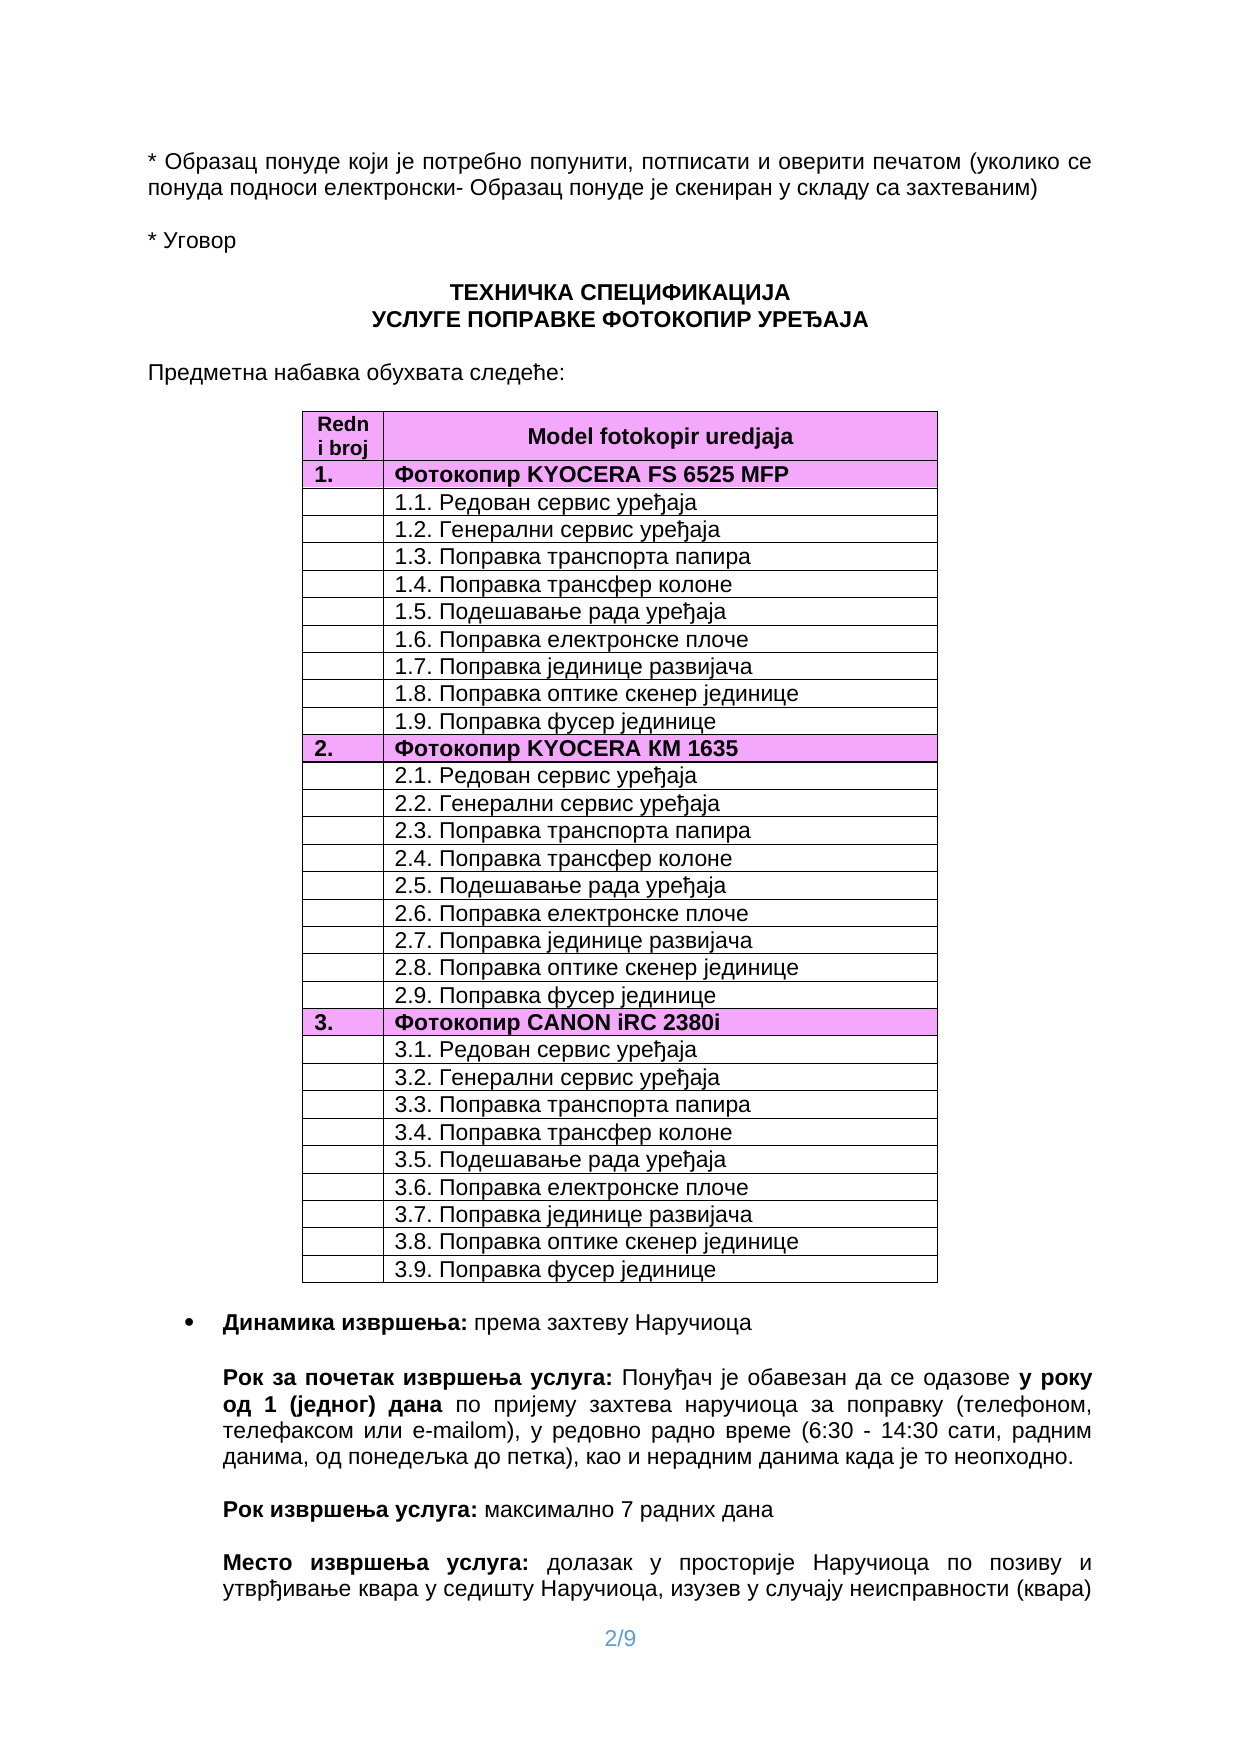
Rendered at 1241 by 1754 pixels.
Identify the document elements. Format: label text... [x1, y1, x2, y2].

table_cell 3.5. Подешавање рада уређаја [384, 1146, 937, 1172]
table_cell [303, 489, 383, 515]
table_cell [303, 708, 383, 734]
text ТЕХНИЧКА СПЕЦИФИКАЦИЈА [148, 279, 1093, 306]
table_cell 1.8. Поправка оптике скенер јединице [384, 680, 937, 707]
table_header Redni broj [303, 412, 383, 460]
table_cell Фотокопир CANON iRC 2380i [384, 1009, 937, 1035]
table_cell 1.6. Поправка електронске плоче [384, 626, 937, 652]
list Динамика извршења: према захтеву Наручиоца [185, 1309, 1093, 1336]
table_cell 3.7. Поправка јединице развијача [384, 1201, 937, 1227]
table_cell [303, 982, 383, 1008]
table_cell [303, 1174, 383, 1200]
table_cell 3.6. Поправка електронске плоче [384, 1174, 937, 1200]
table_cell [303, 900, 383, 926]
table_cell [303, 872, 383, 898]
table_cell 3.2. Генерални сервис уређаја [384, 1064, 937, 1090]
table_cell 2. [303, 735, 383, 761]
table_cell 3.3. Поправка транспорта папира [384, 1091, 937, 1118]
text * Образац понуде који је потребно попунити, потписати и оверити печатом (уколико се понуда подноси електронски- Образац понуде је скениран у складу са захтеваним) [148, 148, 1093, 200]
table_cell 1.2. Генерални сервис уређаја [384, 516, 937, 542]
table_cell [303, 1119, 383, 1145]
table_cell [303, 626, 383, 652]
table_cell [303, 653, 383, 679]
table_cell 1.3. Поправка транспорта папира [384, 543, 937, 570]
table_cell 2.8. Поправка оптике скенер јединице [384, 954, 937, 981]
table_cell 1.4. Поправка трансфер колоне [384, 571, 937, 597]
table_cell [303, 817, 383, 844]
table_cell 2.5. Подешавање рада уређаја [384, 872, 937, 898]
table_cell 2.7. Поправка јединице развијача [384, 927, 937, 953]
table_cell 1.5. Подешавање рада уређаја [384, 598, 937, 624]
table_cell [303, 1091, 383, 1118]
table_cell 1.9. Поправка фусер јединице [384, 708, 937, 734]
table_cell 3.4. Поправка трансфер колоне [384, 1119, 937, 1145]
table_header Model fotokopir uredjaja [384, 412, 937, 460]
table_cell [303, 680, 383, 707]
table_cell [303, 516, 383, 542]
table_cell Фотокопир KYOCERA КМ 1635 [384, 735, 937, 761]
table_cell [303, 1036, 383, 1063]
table_cell 3. [303, 1009, 383, 1035]
text УСЛУГЕ ПОПРАВКЕ ФОТОКОПИР УРЕЂАЈА [148, 306, 1093, 332]
table_cell 3.1. Редован сервис уређаја [384, 1036, 937, 1063]
table_cell 2.3. Поправка транспорта папира [384, 817, 937, 844]
table_cell 2.2. Генерални сервис уређаја [384, 790, 937, 816]
list Рок за почетак извршења услуга: Понуђач је обавезан да се одазове у року од 1 (једног) дана по пријему захтева наручиоца за поправку (телефоном, телефаксом или е-mailom), у редовно радно време (6:30 - 14:30 сати, радним данима, од понедељка до петка), као и нерадним данима када је то неопходно. [223, 1364, 1093, 1469]
table_cell [303, 1228, 383, 1254]
table_cell 2.9. Поправка фусер јединице [384, 982, 937, 1008]
table_cell [303, 598, 383, 624]
table_cell [303, 571, 383, 597]
table_cell [303, 1146, 383, 1172]
table_cell 2.4. Поправка трансфер колоне [384, 845, 937, 871]
text * Уговор [148, 227, 1093, 253]
table_cell 1.7. Поправка јединице развијача [384, 653, 937, 679]
table_cell 2.1. Редован сервис уређаја [384, 763, 937, 789]
table_cell 2.6. Поправка електронске плоче [384, 900, 937, 926]
table_cell [303, 790, 383, 816]
table_cell Фотокопир KYOCERA FS 6525 MFP [384, 461, 937, 487]
table_cell 3.9. Поправка фусер јединице [384, 1256, 937, 1282]
table_cell [303, 1256, 383, 1282]
table_cell [303, 543, 383, 570]
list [223, 1549, 1093, 1601]
table_cell [303, 1201, 383, 1227]
table_cell 1.1. Редован сервис уређаја [384, 489, 937, 515]
table_cell [303, 1064, 383, 1090]
table_cell 3.8. Поправка оптике скенер јединице [384, 1228, 937, 1254]
table_cell 1. [303, 461, 383, 487]
table_cell [303, 763, 383, 789]
table_cell [303, 954, 383, 981]
table_cell [303, 845, 383, 871]
list Рок извршења услуга: максимално 7 радних дана [223, 1496, 1093, 1522]
text Предметна набавка обухвата следеће: [148, 358, 1093, 385]
table_cell [303, 927, 383, 953]
